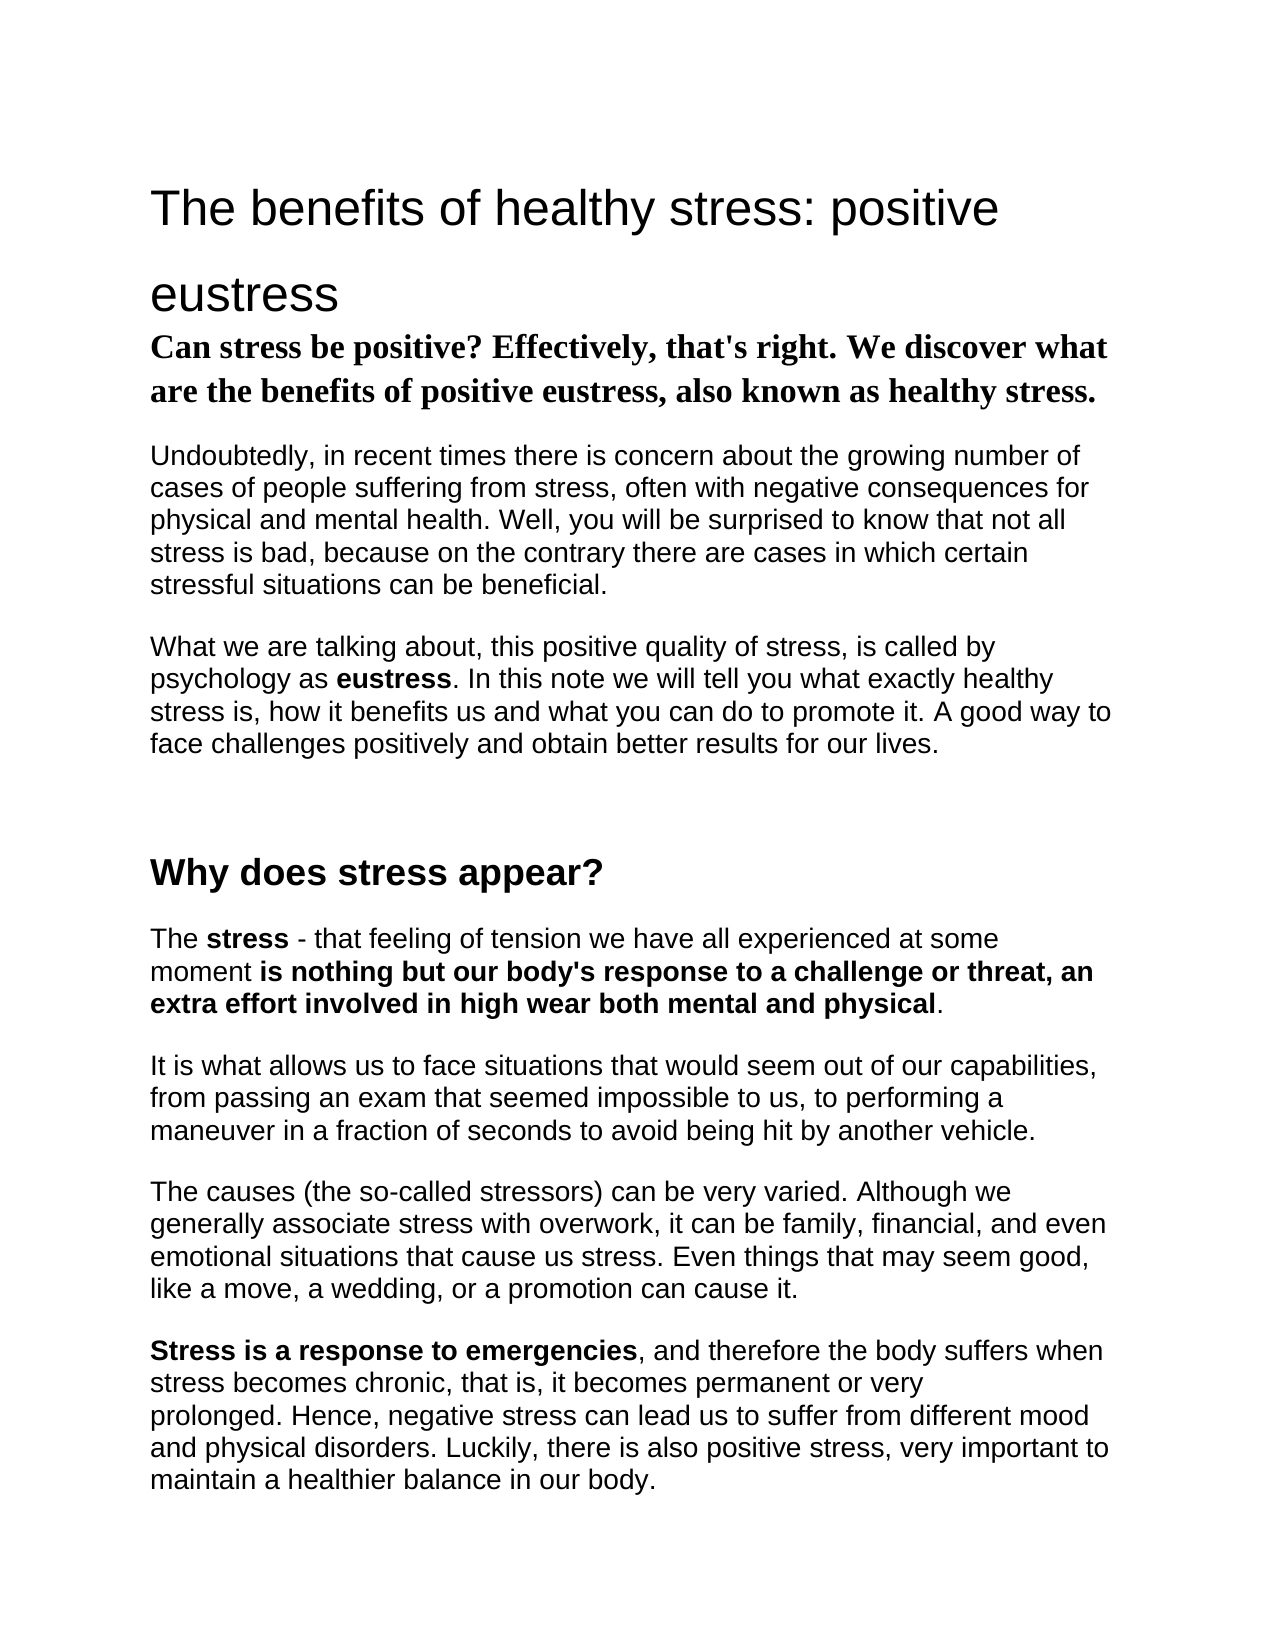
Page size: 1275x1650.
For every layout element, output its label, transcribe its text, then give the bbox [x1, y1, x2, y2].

text Why does stress appear? [150, 850, 1125, 893]
text The benefits of healthy stress: positive eustress [150, 150, 1125, 322]
text The causes (the so-called stressors) can be very varied. Although we generally associate stress with overwork, it can be family, financial, and even emotional situations that cause us stress. Even things that may seem good, like a move, a wedding, or a promotion can cause it. [150, 1175, 1125, 1304]
text Can stress be positive? Effectively, that's right. We discover what are the benefits of positive eustress, also known as healthy stress. [150, 322, 1125, 409]
text It is what allows us to face situations that would seem out of our capabilities, from passing an exam that seemed impossible to us, to performing a maneuver in a fraction of seconds to avoid being hit by another vehicle. [150, 1049, 1125, 1146]
text Undoubtedly, in recent times there is concern about the growing number of cases of people suffering from stress, often with negative consequences for physical and mental health. Well, you will be surprised to know that not all stress is bad, because on the contrary there are cases in which certain stressful situations can be beneficial. [150, 438, 1125, 601]
text What we are talking about, this positive quality of stress, is called by psychology as eustress. In this note we will tell you what exactly healthy stress is, how it benefits us and what you can do to promote it. A good way to face challenges positively and obtain better results for our lives. [150, 630, 1125, 759]
text Stress is a response to emergencies, and therefore the body suffers when stress becomes chronic, that is, it becomes permanent or very prolonged. Hence, negative stress can lead us to suffer from different mood and physical disorders. Luckily, there is also positive stress, very important to maintain a healthier balance in our body. [150, 1334, 1125, 1496]
text The stress - that feeling of tension we have all experienced at some moment is nothing but our body's response to a challenge or threat, an extra effort involved in high wear both mental and physical. [150, 922, 1125, 1019]
